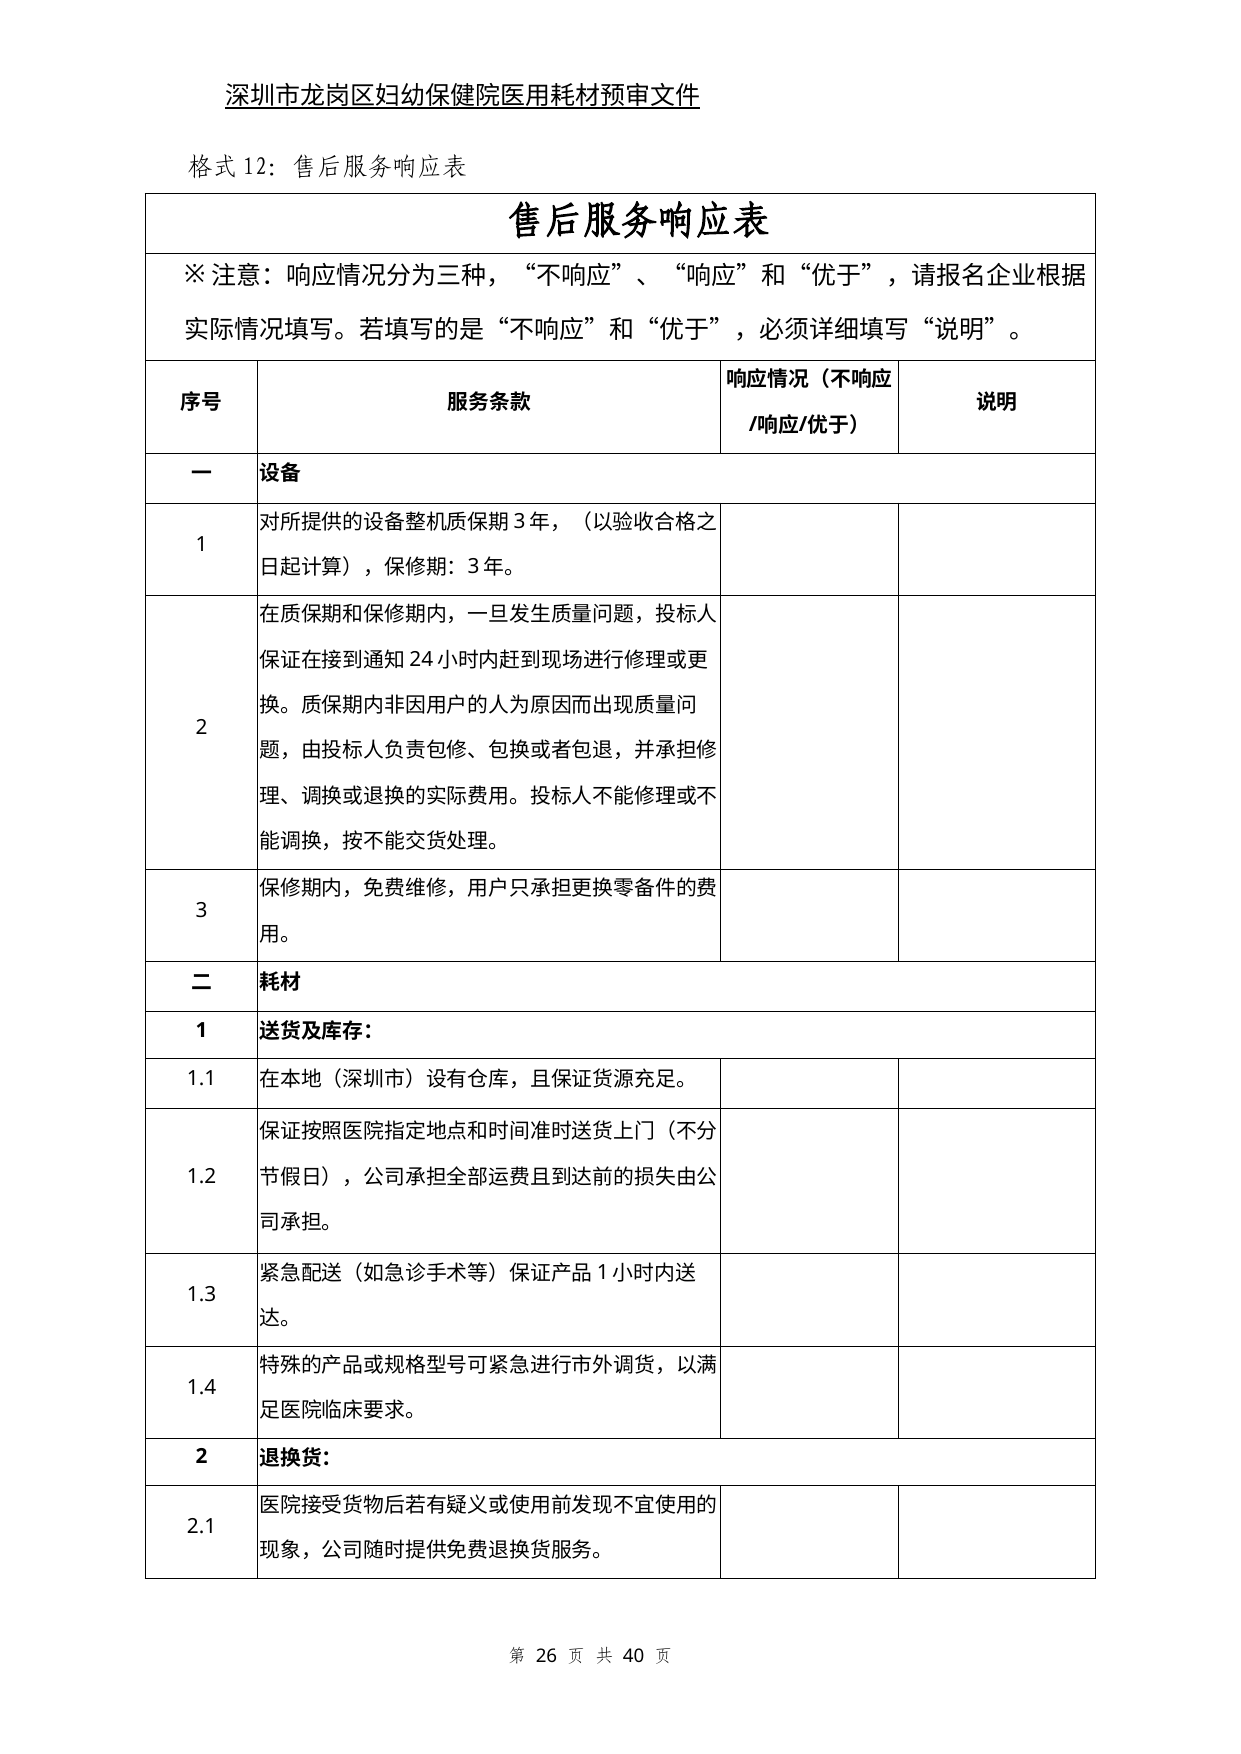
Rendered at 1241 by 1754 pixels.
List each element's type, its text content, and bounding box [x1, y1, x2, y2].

table_cell 在本地（深圳市）设有仓库，且保证货源充足。 [258, 1059, 720, 1108]
table_cell [899, 596, 1095, 869]
table_cell 1.2 [146, 1109, 257, 1253]
table_cell 序号 [146, 361, 257, 452]
table_cell 设备 [258, 454, 1095, 502]
table_cell [899, 504, 1095, 595]
table_cell 保证按照医院指定地点和时间准时送货上门（不分节假日），公司承担全部运费且到达前的损失由公司承担。 [258, 1109, 720, 1253]
table_cell 保修期内，免费维修，用户只承担更换零备件的费用。 [258, 870, 720, 961]
table_cell [721, 1254, 898, 1346]
table_cell 医院接受货物后若有疑义或使用前发现不宜使用的现象，公司随时提供免费退换货服务。 [258, 1486, 720, 1578]
table_cell 1.3 [146, 1254, 257, 1346]
table_header 售后服务响应表 [146, 194, 1095, 252]
table_cell 退换货： [258, 1439, 1095, 1485]
table_cell ※ 注意：响应情况分为三种，“不响应”、“响应”和“优于”，请报名企业根据实际情况填写。若填写的是“不响应”和“优于”，必须详细填写“说明”。 [146, 254, 1095, 360]
table_cell 说明 [899, 361, 1095, 452]
table_cell [721, 1109, 898, 1253]
table_cell [899, 870, 1095, 961]
table_cell 1 [146, 504, 257, 595]
table_cell [721, 1486, 898, 1578]
table_cell 耗材 [258, 962, 1095, 1011]
table_cell 2 [146, 596, 257, 869]
table_cell [721, 596, 898, 869]
table_cell [721, 1059, 898, 1108]
text 格式12：售后服务响应表 [187, 150, 990, 178]
table_cell [721, 1347, 898, 1438]
table_cell 二 [146, 962, 257, 1011]
table_cell 1.1 [146, 1059, 257, 1108]
table_cell 2 [146, 1439, 257, 1485]
table_cell 响应情况（不响应/响应/优于） [721, 361, 898, 452]
table_cell [899, 1254, 1095, 1346]
table_cell 3 [146, 870, 257, 961]
table_cell 2.1 [146, 1486, 257, 1578]
table_cell 特殊的产品或规格型号可紧急进行市外调货，以满足医院临床要求。 [258, 1347, 720, 1438]
table_cell [899, 1059, 1095, 1108]
table_cell 在质保期和保修期内，一旦发生质量问题，投标人保证在接到通知24小时内赶到现场进行修理或更换。质保期内非因用户的人为原因而出现质量问题，由投标人负责包修、包换或者包退，并承担修理、调换或退换的实际费用。投标人不能修理或不能调换，按不能交货处理。 [258, 596, 720, 869]
table_cell [899, 1109, 1095, 1253]
table_cell [721, 504, 898, 595]
table_cell 一 [146, 454, 257, 502]
table_cell 1 [146, 1012, 257, 1058]
table_cell 送货及库存： [258, 1012, 1095, 1058]
table_cell 对所提供的设备整机质保期3年，（以验收合格之日起计算），保修期：3年。 [258, 504, 720, 595]
table_cell [899, 1347, 1095, 1438]
table_cell 紧急配送（如急诊手术等）保证产品1小时内送达。 [258, 1254, 720, 1346]
table_cell [721, 870, 898, 961]
table_cell [899, 1486, 1095, 1578]
table_cell 服务条款 [258, 361, 720, 452]
table_cell 1.4 [146, 1347, 257, 1438]
